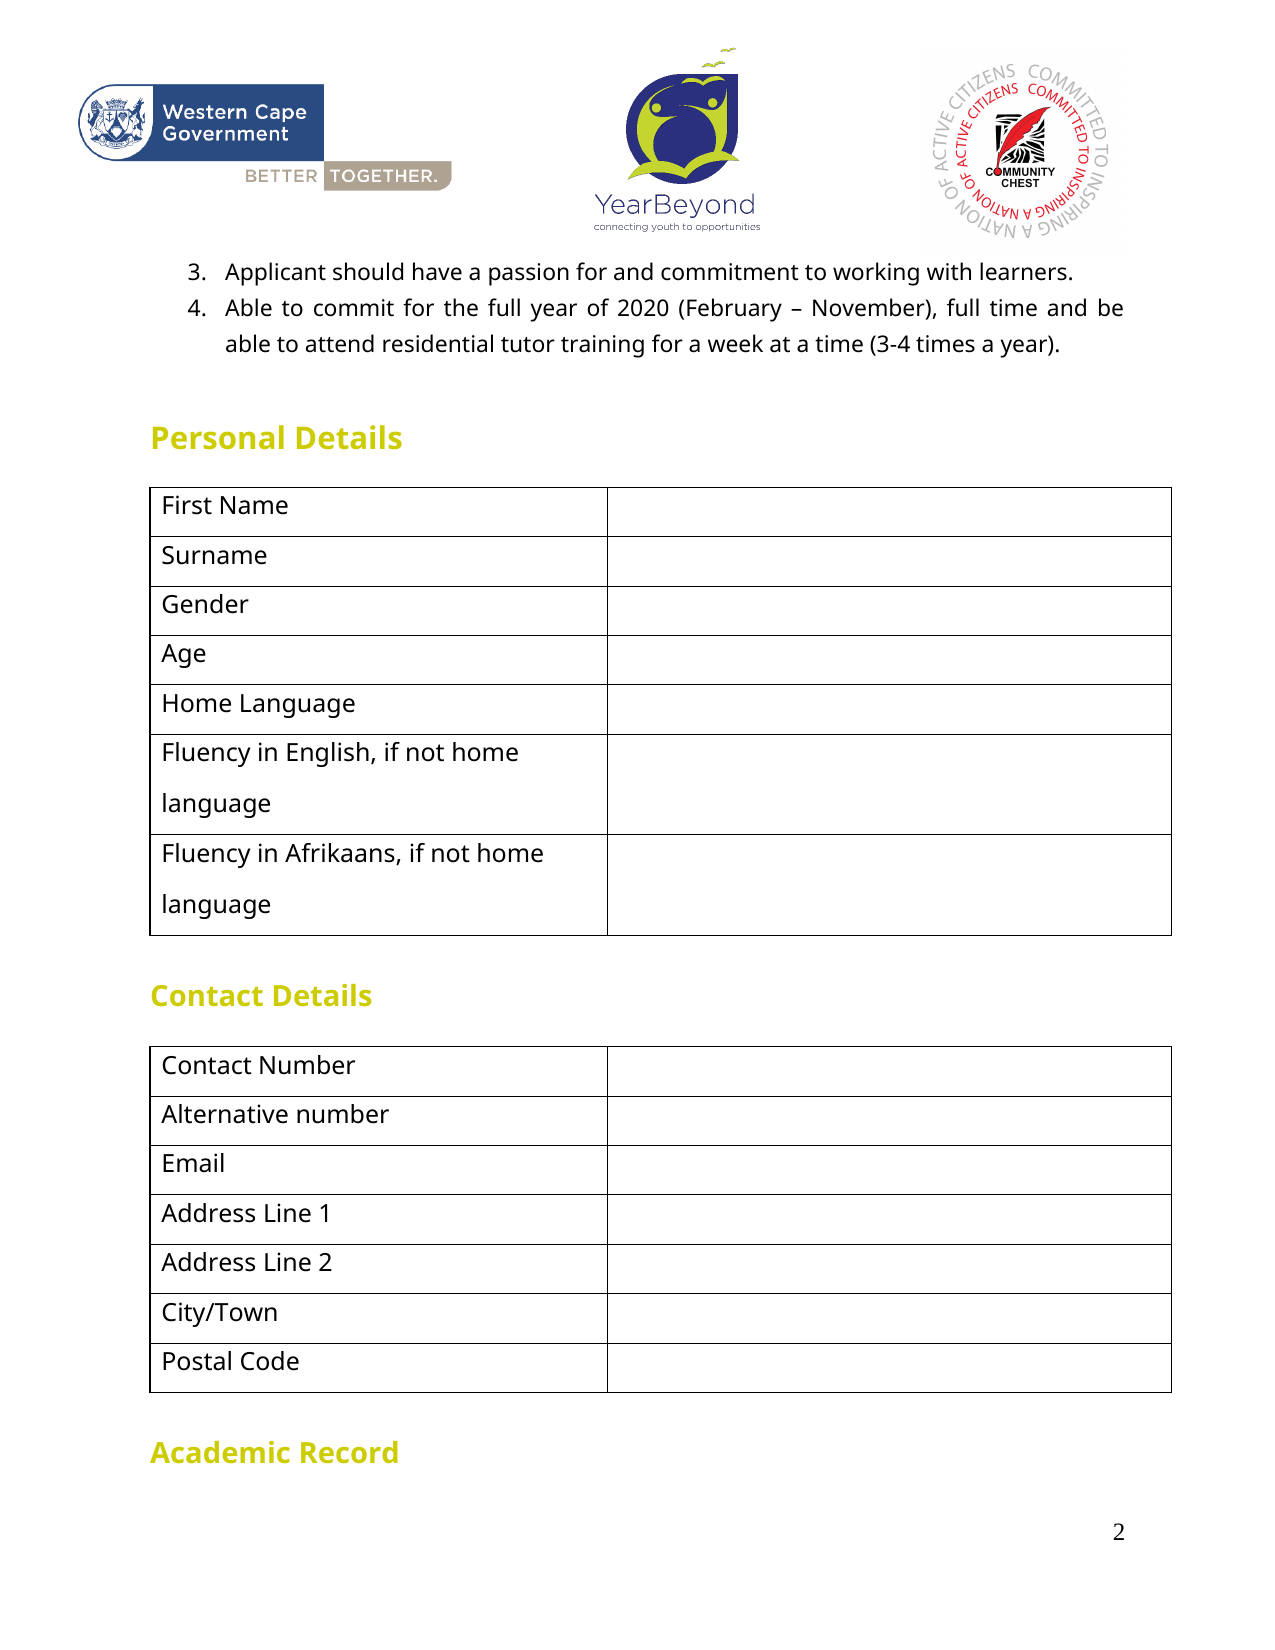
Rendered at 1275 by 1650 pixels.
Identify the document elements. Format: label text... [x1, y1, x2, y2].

table_cell Postal Code [151, 1344, 607, 1392]
text Personal Details [150, 416, 1125, 458]
table_header Contact Number [151, 1047, 607, 1096]
table_cell [608, 587, 1171, 635]
picture [915, 46, 1125, 256]
table_header [608, 1047, 1171, 1096]
table_header [608, 488, 1171, 536]
table_header First Name [151, 488, 607, 536]
table_cell [608, 1146, 1171, 1194]
table_cell City/Town [151, 1294, 607, 1342]
list Applicant should have a passion for and commitment to working with learners. [187, 256, 1125, 287]
table_cell Gender [151, 587, 607, 635]
table_cell Address Line 2 [151, 1245, 607, 1293]
table_cell Home Language [151, 685, 607, 734]
picture [575, 35, 780, 249]
text Contact Details [150, 975, 1125, 1015]
table_cell Surname [151, 537, 607, 586]
table_cell Fluency in English, if not home language [151, 735, 607, 834]
table_cell Age [151, 636, 607, 684]
table_cell [608, 735, 1171, 834]
table_cell [608, 1195, 1171, 1244]
table_cell [608, 1344, 1171, 1392]
table_cell Fluency in Afrikaans, if not home language [151, 835, 607, 934]
table_cell Email [151, 1146, 607, 1194]
table_cell [608, 1294, 1171, 1342]
table_cell [608, 685, 1171, 734]
list Able to commit for the full year of 2020 (February – November), full time and be able to attend residential tutor training for a week at a time (3-4 times a year). [187, 292, 1125, 359]
text Academic Record [150, 1433, 1125, 1472]
table_cell [608, 1245, 1171, 1293]
table_cell [608, 835, 1171, 934]
table_cell Alternative number [151, 1097, 607, 1145]
table_cell [608, 636, 1171, 684]
table_cell [608, 1097, 1171, 1145]
table_cell Address Line 1 [151, 1195, 607, 1244]
picture [73, 72, 461, 197]
table_cell [608, 537, 1171, 586]
